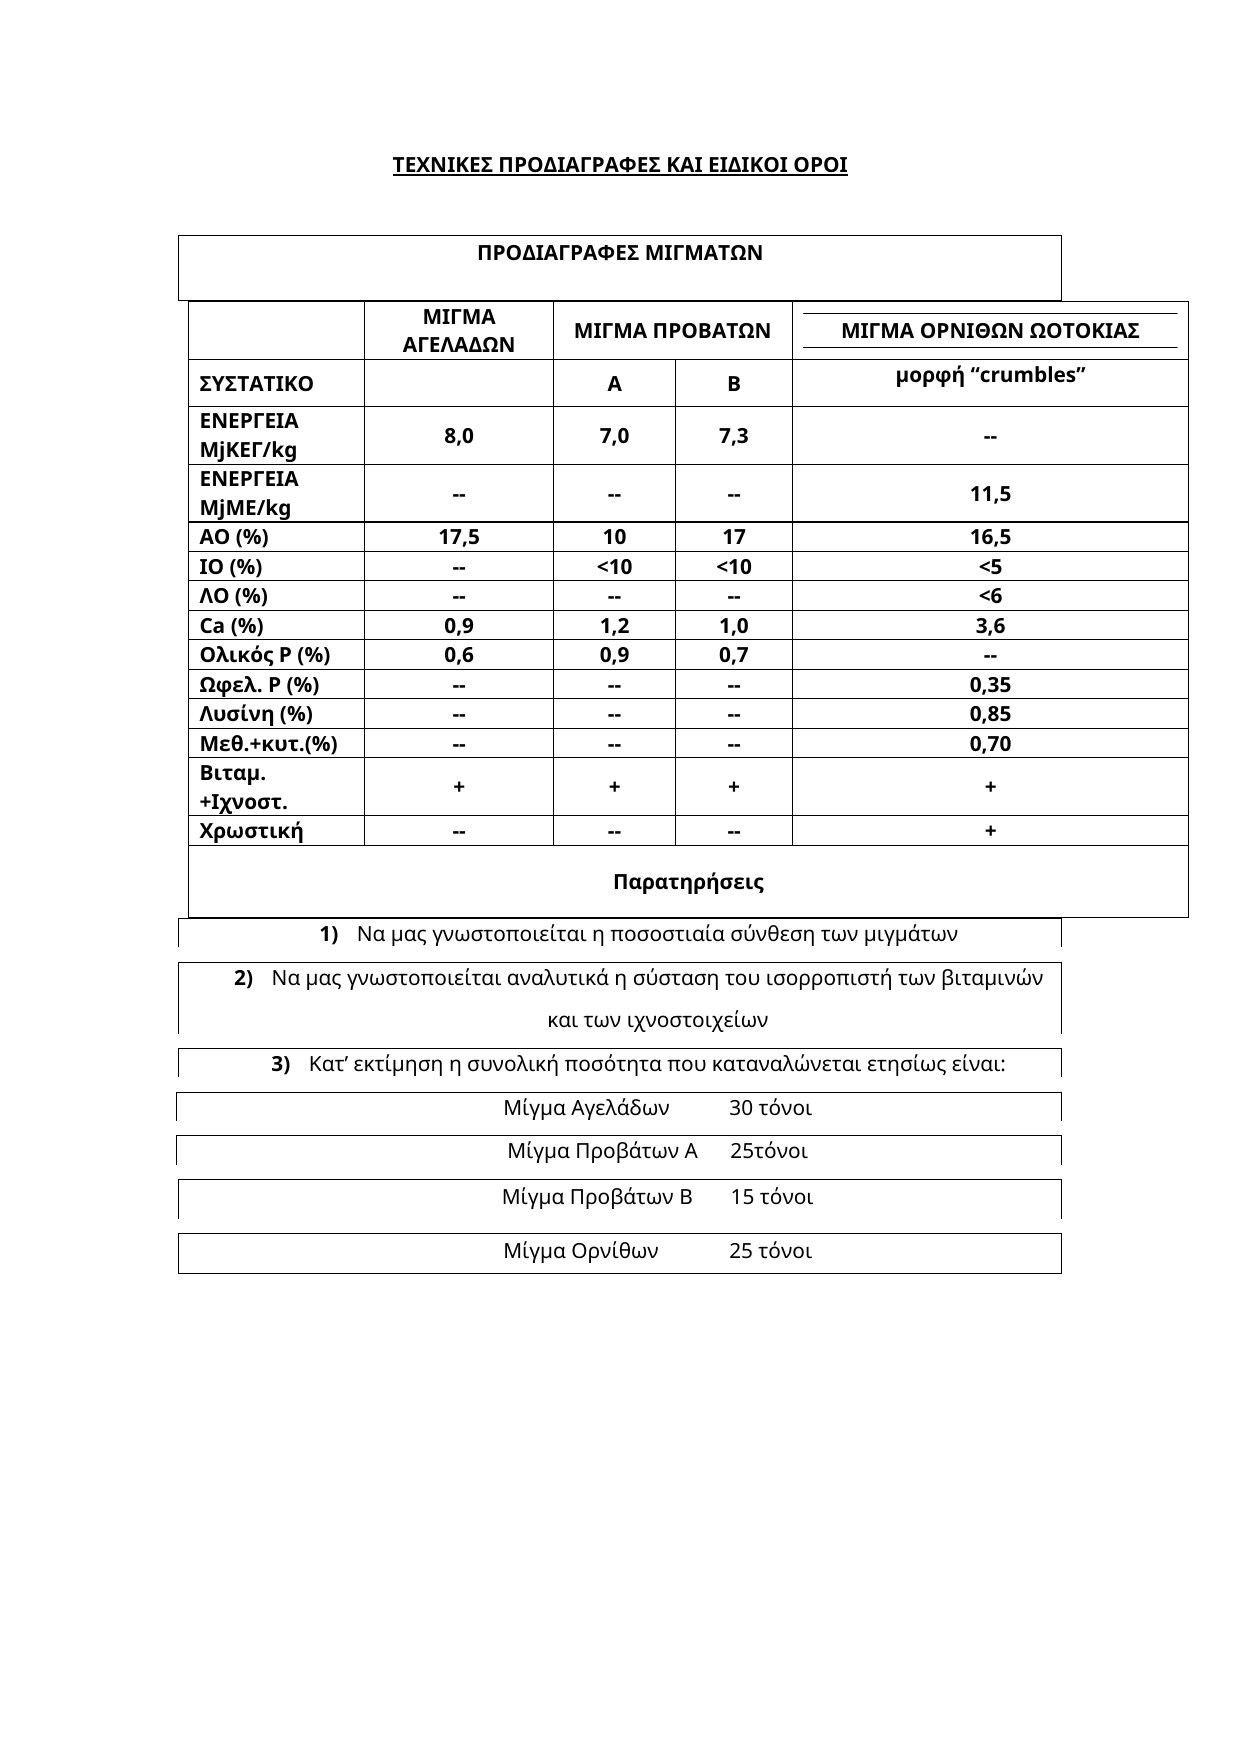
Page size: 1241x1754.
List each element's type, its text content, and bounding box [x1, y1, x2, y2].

table_header ΜΙΓΜΑ ΠΡΟΒΑΤΩΝ [554, 302, 792, 359]
text Μίγμα Προβάτων Β 15 τόνοι [179, 1180, 1061, 1219]
table_cell <5 [793, 552, 1188, 580]
table_cell -- [676, 670, 792, 698]
list Κατ’ εκτίμηση η συνολική ποσότητα που καταναλώνεται ετησίως είναι: [179, 1049, 1061, 1077]
table_cell Ωφελ. P (%) [189, 670, 364, 698]
table_cell -- [554, 729, 675, 757]
text ΠΡΟΔΙΑΓΡΑΦΕΣ ΜΙΓΜΑΤΩΝ [179, 236, 1061, 300]
table_header ΜΙΓΜΑ ΑΓΕΛΑΔΩΝ [365, 302, 553, 359]
table_cell -- [554, 581, 675, 610]
table_cell 10 [554, 523, 675, 551]
table_cell 16,5 [793, 523, 1188, 551]
table_cell -- [365, 552, 553, 580]
table_cell 8,0 [365, 407, 553, 463]
table_cell ΕΝΕΡΓΕΙΑ MjKEΓ/kg [189, 407, 364, 463]
table_cell -- [676, 581, 792, 610]
text Μίγμα Προβάτων Α 25τόνοι [177, 1136, 1061, 1165]
table_cell 7,3 [676, 407, 792, 463]
table_cell 0,35 [793, 670, 1188, 698]
table_cell ΙO (%) [189, 552, 364, 580]
text Μίγμα Ορνίθων 25 τόνοι [179, 1234, 1061, 1273]
table_cell -- [365, 699, 553, 728]
table_cell 3,6 [793, 611, 1188, 639]
table_cell Μεθ.+κυτ.(%) [189, 729, 364, 757]
table_cell ΛΟ (%) [189, 581, 364, 610]
table_cell -- [365, 670, 553, 698]
table_cell -- [365, 816, 553, 845]
table_cell Ca (%) [189, 611, 364, 639]
table_cell 0,6 [365, 640, 553, 669]
table_cell ΣΥΣΤΑΤΙΚΟ [189, 360, 364, 406]
table_cell + [365, 758, 553, 815]
table_cell AO (%) [189, 523, 364, 551]
text ΤΕΧΝΙΚΕΣ ΠΡΟΔΙΑΓΡΑΦΕΣ ΚΑΙ ΕΙΔΙΚΟΙ ΟΡΟΙ [187, 150, 1053, 178]
table_cell 17,5 [365, 523, 553, 551]
table_cell + [676, 758, 792, 815]
table_cell <10 [676, 552, 792, 580]
table_cell Β [676, 360, 792, 406]
table_header ΜΙΓΜΑ ΟΡΝΙΘΩΝ ΩΟΤΟΚΙΑΣ [793, 302, 1188, 359]
table_cell Χρωστική [189, 816, 364, 845]
table_cell [365, 360, 553, 406]
table_cell -- [676, 699, 792, 728]
table_cell -- [554, 670, 675, 698]
table_cell Παρατηρήσεις [189, 846, 1188, 917]
table_cell -- [365, 581, 553, 610]
table_cell -- [676, 465, 792, 521]
table_cell + [554, 758, 675, 815]
table_cell <6 [793, 581, 1188, 610]
table_cell -- [554, 699, 675, 728]
table_cell + [793, 816, 1188, 845]
table_cell μορφή “crumbles” [793, 360, 1188, 406]
table_cell -- [676, 729, 792, 757]
list Να μας γνωστοποιείται η ποσοστιαία σύνθεση των μιγμάτων [179, 919, 1061, 947]
table_cell -- [793, 640, 1188, 669]
table_cell Ολικός P (%) [189, 640, 364, 669]
table_cell -- [554, 465, 675, 521]
table_cell -- [365, 465, 553, 521]
table_cell -- [365, 729, 553, 757]
table_cell 17 [676, 523, 792, 551]
table_cell 1,0 [676, 611, 792, 639]
table_cell ΕΝΕΡΓΕΙΑ MjME/kg [189, 465, 364, 521]
table_cell 0,9 [365, 611, 553, 639]
table_cell -- [676, 816, 792, 845]
table_cell 0,85 [793, 699, 1188, 728]
table_cell <10 [554, 552, 675, 580]
table_cell + [793, 758, 1188, 815]
table_cell 0,9 [554, 640, 675, 669]
table_cell 7,0 [554, 407, 675, 463]
table_cell -- [554, 816, 675, 845]
table_cell -- [793, 407, 1188, 463]
table_header [189, 302, 364, 359]
table_cell 0,70 [793, 729, 1188, 757]
table_cell Λυσίνη (%) [189, 699, 364, 728]
list Να μας γνωστοποιείται αναλυτικά η σύσταση του ισορροπιστή των βιταμινών και των ιχνοστοιχείων [179, 963, 1061, 1034]
text Μίγμα Αγελάδων 30 τόνοι [177, 1093, 1061, 1121]
table_cell Α [554, 360, 675, 406]
table_cell 0,7 [676, 640, 792, 669]
table_cell 11,5 [793, 465, 1188, 521]
table_cell Βιταμ. +Ιχνοστ. [189, 758, 364, 815]
table_cell 1,2 [554, 611, 675, 639]
